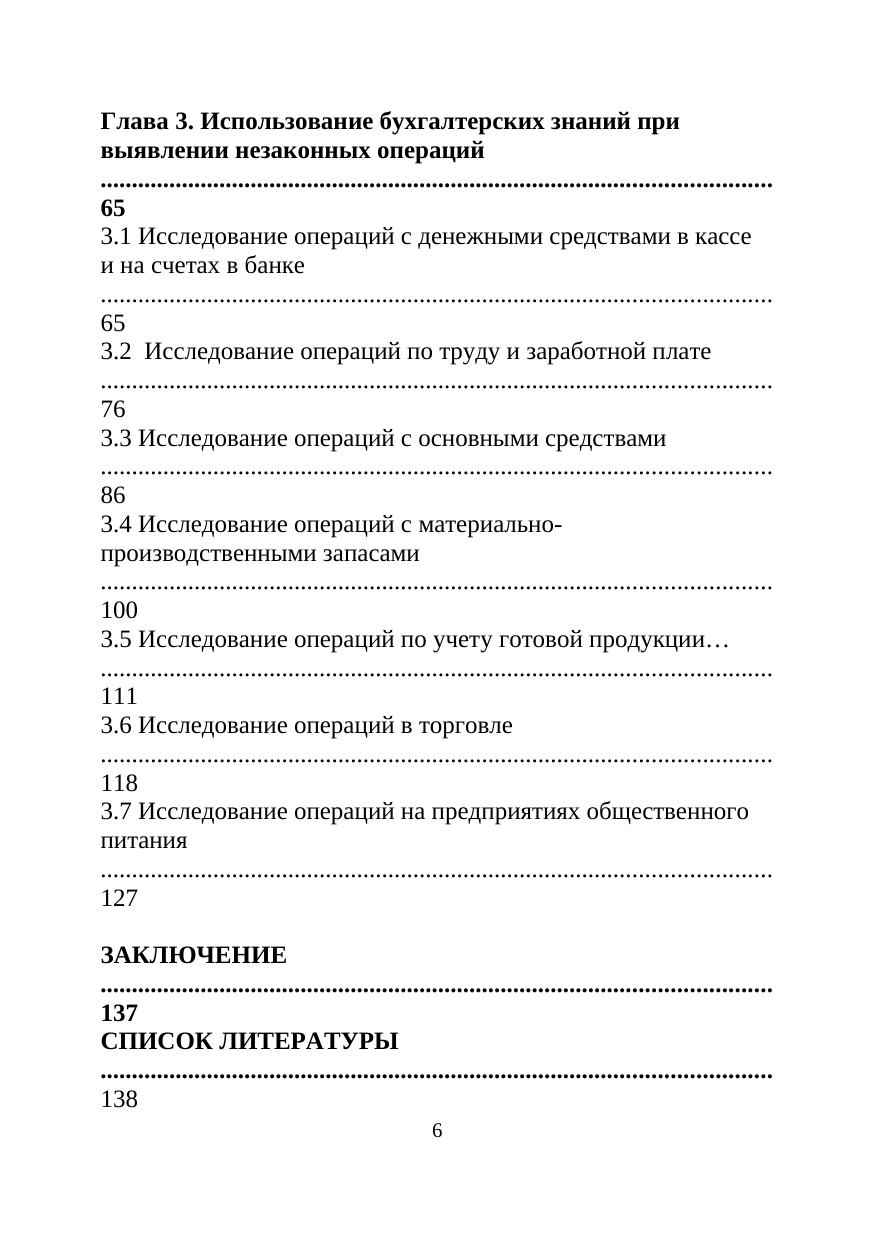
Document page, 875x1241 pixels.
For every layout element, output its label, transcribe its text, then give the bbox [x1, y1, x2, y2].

text Глава 3. Использование бухгалтерских знаний при выявлении незаконных операций 65 [100, 106, 774, 221]
text СПИСОК ЛИТЕРАТУРЫ 138 [100, 1026, 774, 1113]
text 3.7 Исследование операций на предприятиях общественного питания 127 [100, 796, 774, 911]
list 3.2 Исследование операций по труду и заработной плате 76 [100, 336, 774, 423]
list 3.6 Исследование операций в торговле 118 [100, 710, 774, 796]
text ЗАКЛЮЧЕНИЕ 137 [100, 940, 774, 1026]
list 3.1 Исследование операций с денежными средствами в кассе [100, 221, 774, 250]
text и на счетах в банке 65 [100, 250, 774, 336]
list 3.5 Исследование операций по учету готовой продукции… 111 [100, 624, 774, 710]
list 3.3 Исследование операций с основными средствами 86 [100, 423, 774, 509]
list 3.4 Исследование операций с материально-производственными запасами 100 [100, 509, 774, 624]
